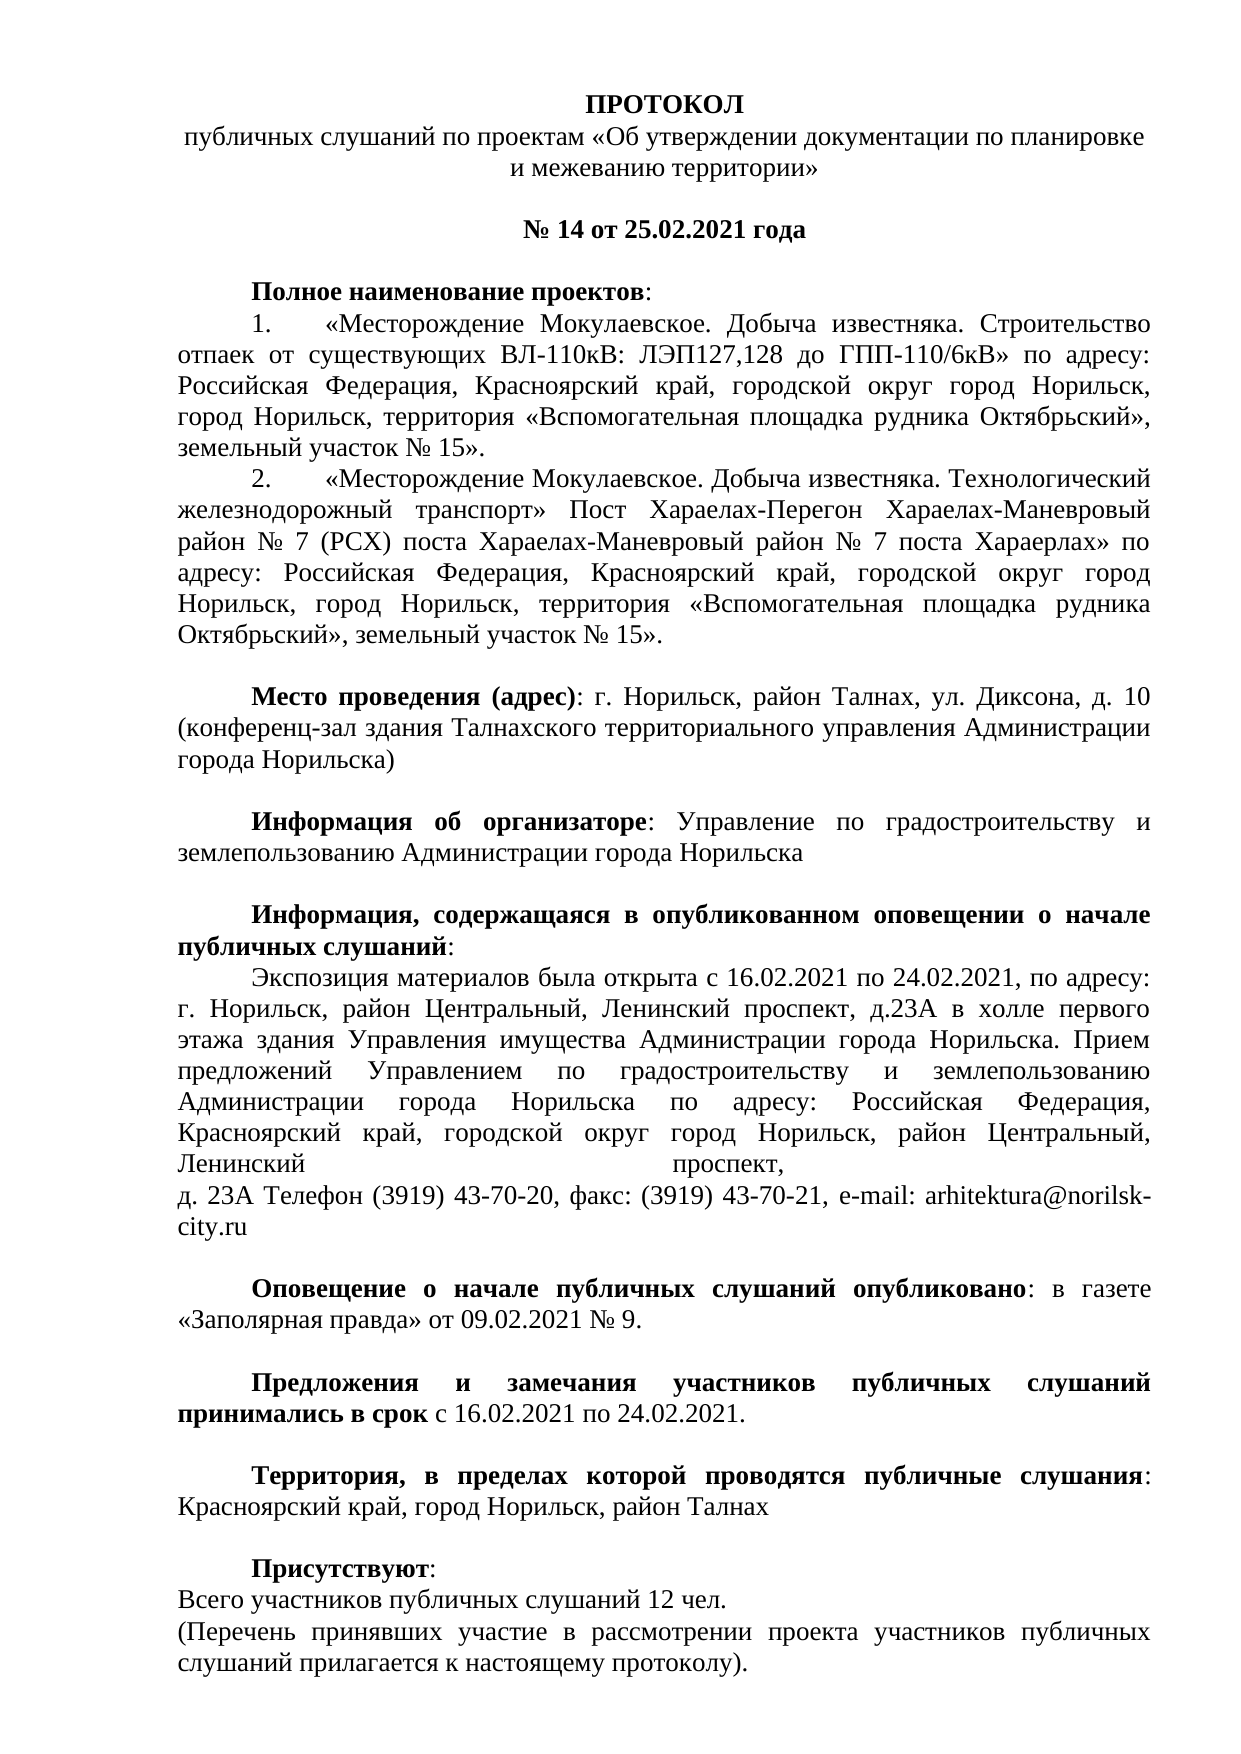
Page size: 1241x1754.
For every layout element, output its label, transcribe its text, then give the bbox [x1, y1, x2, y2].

list «Месторождение Мокулаевское. Добыча известняка. Строительство отпаек от существующих ВЛ-110кВ: ЛЭП127,128 до ГПП-110/6кВ» по адресу: Российская Федерация, Красноярский край, городской округ город Норильск, город Норильск, территория «Вспомогательная площадка рудника Октябрьский», земельный участок № 15». [177, 307, 1152, 462]
text № 14 от 25.02.2021 года [177, 213, 1152, 244]
text Место проведения (адрес): г. Норильск, район Талнах, ул. Диксона, д. 10 (конференц-зал здания Талнахского территориального управления Администрации города Норильска) [177, 680, 1152, 774]
text Предложения и замечания участников публичных слушаний принимались в срок с 16.02.2021 по 24.02.2021. [177, 1366, 1152, 1428]
text Всего участников публичных слушаний 12 чел. [177, 1584, 1152, 1615]
text публичных слушаний по проектам «Об утверждении документации по планировке и межеванию территории» [177, 120, 1152, 182]
text Присутствуют: [177, 1552, 1152, 1584]
text Оповещение о начале публичных слушаний опубликовано: в газете «Заполярная правда» от 09.02.2021 № 9. [177, 1272, 1152, 1334]
text (Перечень принявших участие в рассмотрении проекта участников публичных слушаний прилагается к настоящему протоколу). [177, 1615, 1152, 1677]
text Экспозиция материалов была открыта с 16.02.2021 по 24.02.2021, по адресу: г. Норильск, район Центральный, Ленинский проспект, д.23А в холле первого этажа здания Управления имущества Администрации города Норильска. Прием предложений Управлением по градостроительству и землепользованию Администрации города Норильска по адресу: Российская Федерация, Красноярский край, городской округ город Норильск, район Центральный, Ленинский проспект, д. 23А Телефон (3919) 43-70-20, факс: (3919) 43-70-21, e-mail: arhitektura@norilsk-city.ru [177, 961, 1152, 1241]
list «Месторождение Мокулаевское. Добыча известняка. Технологический железнодорожный транспорт» Пост Хараелах-Перегон Хараелах-Маневровый район № 7 (РСХ) поста Хараелах-Маневровый район № 7 поста Хараерлах» по адресу: Российская Федерация, Красноярский край, городской округ город Норильск, город Норильск, территория «Вспомогательная площадка рудника Октябрьский», земельный участок № 15». [177, 462, 1152, 649]
text Информация, содержащаяся в опубликованном оповещении о начале публичных слушаний: [177, 898, 1152, 961]
text Информация об организаторе: Управление по градостроительству и землепользованию Администрации города Норильска [177, 805, 1152, 867]
text Полное наименование проектов: [177, 276, 1152, 307]
text Территория, в пределах которой проводятся публичные слушания: Красноярский край, город Норильск, район Талнах [177, 1459, 1152, 1521]
text ПРОТОКОЛ [177, 89, 1152, 120]
